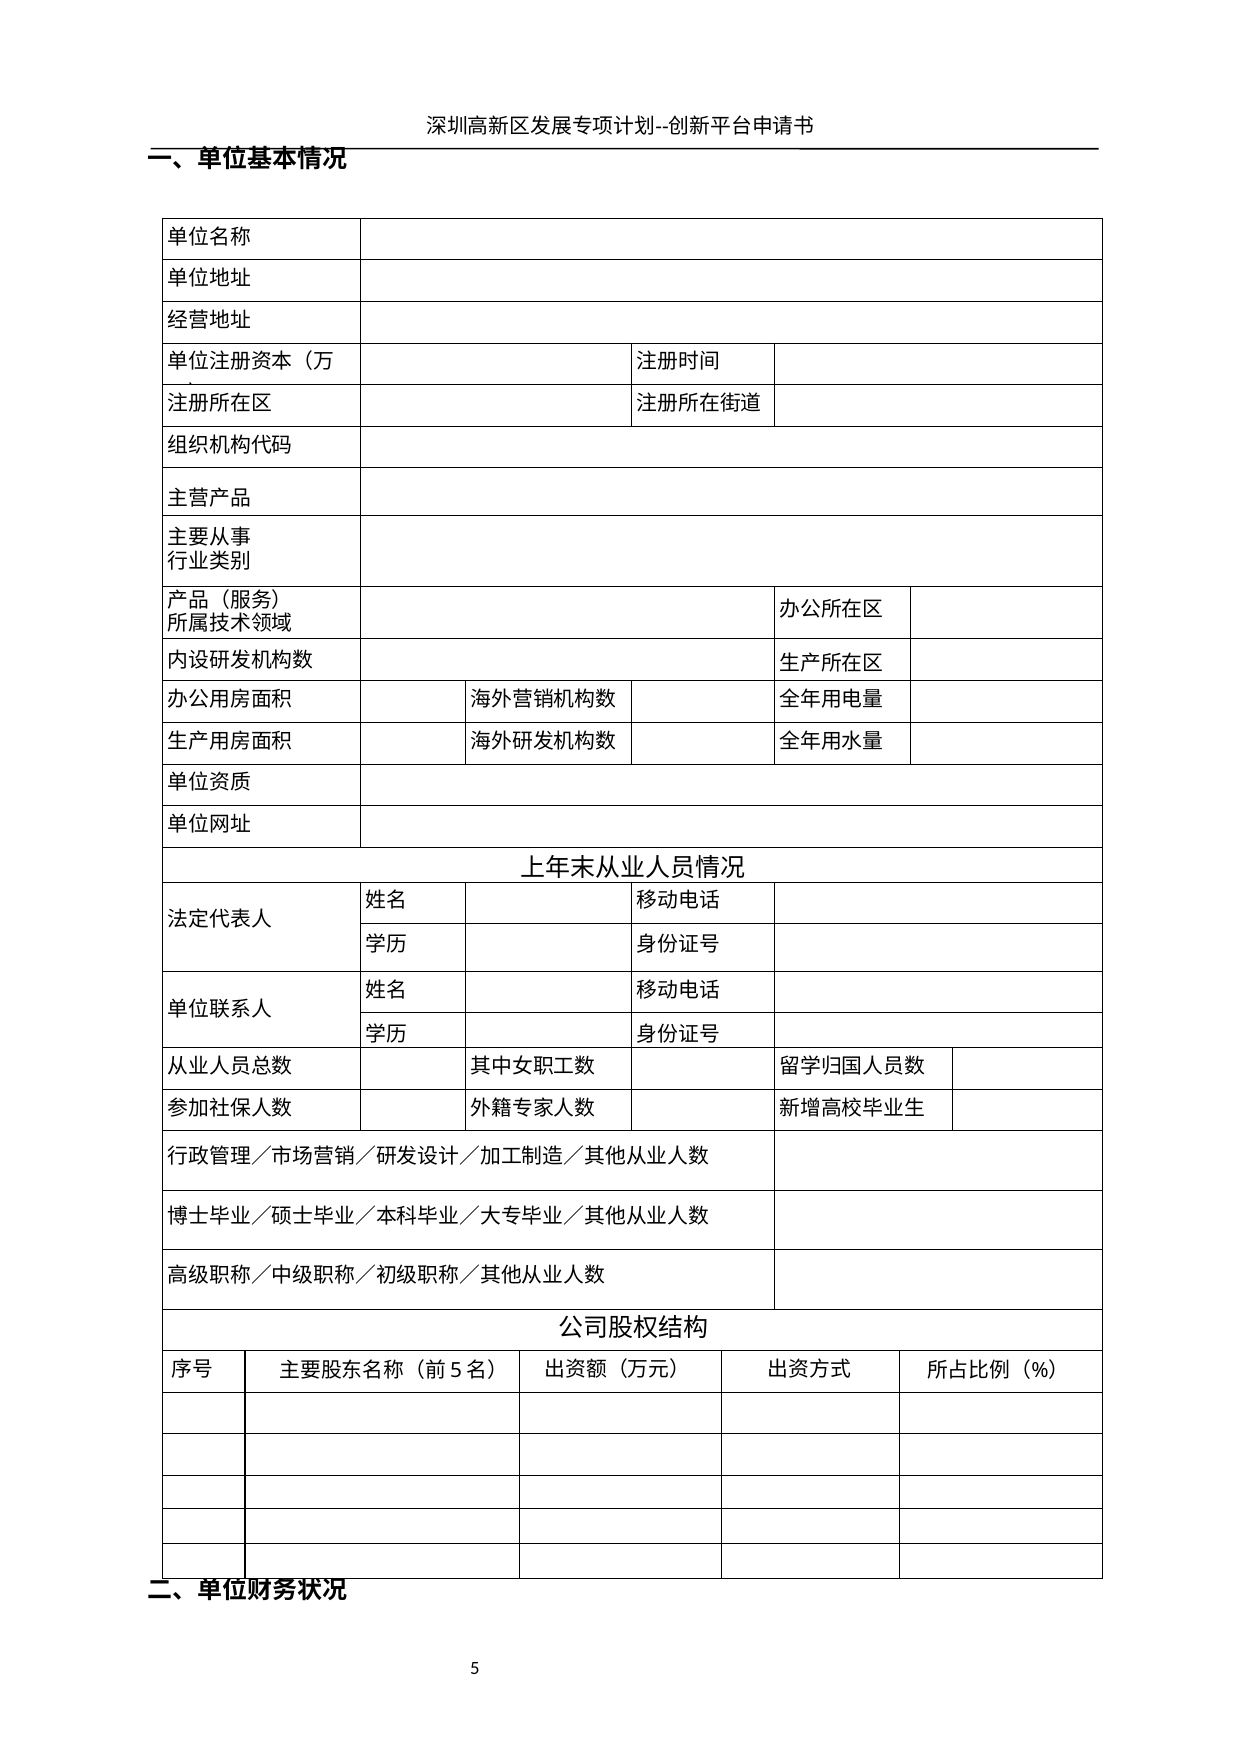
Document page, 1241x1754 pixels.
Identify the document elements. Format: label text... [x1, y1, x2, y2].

table_cell [900, 1434, 1102, 1475]
table_cell 所占比例（%） [900, 1351, 1102, 1392]
table_cell [361, 723, 465, 763]
table_cell 单位地址 [163, 260, 360, 301]
table_cell [775, 1013, 1102, 1047]
table_cell 生产所在区 [775, 639, 910, 680]
table_cell [361, 587, 774, 638]
table_cell [775, 385, 1102, 426]
table_cell 注册所在区 [163, 385, 360, 426]
table_cell [361, 1048, 465, 1089]
table_cell 序号 [163, 1351, 244, 1392]
table_cell [361, 302, 1102, 342]
table_cell [361, 468, 1102, 515]
table_cell 行政管理／市场营销／研发设计／加工制造／其他从业人数 [163, 1131, 774, 1190]
table_cell 经营地址 [163, 302, 360, 342]
table_cell [911, 723, 1102, 763]
table_cell 学历 [361, 924, 465, 971]
table_cell [246, 1434, 519, 1475]
table_cell [775, 883, 1102, 923]
table_cell [722, 1434, 899, 1475]
table_cell [361, 806, 1102, 847]
table_cell 海外营销机构数 [466, 681, 631, 722]
table_cell [722, 1509, 899, 1543]
table_cell [163, 1434, 244, 1475]
table_cell 移动电话 [632, 972, 774, 1012]
table_cell 办公所在区 [775, 587, 910, 638]
table_cell [361, 639, 774, 680]
table_cell [520, 1544, 721, 1578]
table_cell [900, 1509, 1102, 1543]
table_cell [632, 1048, 774, 1089]
table_header [361, 219, 1102, 259]
table_cell 注册所在街道 [632, 385, 774, 426]
table_cell 移动电话 [632, 883, 774, 923]
text 一、单位基本情况 [148, 148, 1093, 173]
table_cell [361, 516, 1102, 586]
table_cell [520, 1509, 721, 1543]
table_cell [466, 883, 631, 923]
table_cell [163, 1544, 244, 1578]
table_cell [361, 1090, 465, 1130]
table_cell 产品（服务） 所属技术领域 [163, 587, 360, 638]
table_cell [520, 1393, 721, 1433]
table_cell [466, 972, 631, 1012]
table_cell [953, 1090, 1102, 1130]
table_cell [163, 1393, 244, 1433]
table_cell [163, 1476, 244, 1507]
table_cell 法定代表人 [163, 883, 360, 971]
table_cell [246, 1544, 519, 1578]
table_cell [722, 1476, 899, 1507]
table_cell 上年末从业人员情况 [163, 848, 1102, 882]
table_cell 博士毕业／硕士毕业／本科毕业／大专毕业／其他从业人数 [163, 1191, 774, 1249]
table_cell [520, 1476, 721, 1507]
table_cell [246, 1509, 519, 1543]
table_cell [722, 1393, 899, 1433]
text 二、单位财务状况 [148, 215, 1093, 1604]
table_cell [911, 681, 1102, 722]
table_cell [775, 972, 1102, 1012]
table_cell [900, 1393, 1102, 1433]
table_cell [466, 1013, 631, 1047]
table_cell 生产用房面积 [163, 723, 360, 763]
table_cell 学历 [361, 1013, 465, 1047]
table_cell [775, 1131, 1102, 1190]
table_cell [361, 385, 631, 426]
table_cell [361, 427, 1102, 467]
table_cell 全年用水量 [775, 723, 910, 763]
table_cell [632, 723, 774, 763]
table_cell [466, 924, 631, 971]
table_cell 单位注册资本（万元） [163, 344, 360, 384]
table_cell [163, 1509, 244, 1543]
table_cell [775, 924, 1102, 971]
table_cell [246, 1476, 519, 1507]
table_cell [722, 1544, 899, 1578]
table_cell [361, 260, 1102, 301]
table_cell [911, 587, 1102, 638]
table_cell [775, 344, 1102, 384]
table_cell 注册时间 [632, 344, 774, 384]
table_cell 新增高校毕业生 [775, 1090, 952, 1130]
table_cell [911, 639, 1102, 680]
table_cell 姓名 [361, 883, 465, 923]
table_cell 组织机构代码 [163, 427, 360, 467]
table_cell 身份证号 [632, 924, 774, 971]
table_cell 单位联系人 [163, 972, 360, 1047]
table_cell 主营产品 [163, 468, 360, 515]
table_cell 海外研发机构数 [466, 723, 631, 763]
table_cell [361, 344, 631, 384]
table_cell 从业人员总数 [163, 1048, 360, 1089]
table_cell 内设研发机构数 [163, 639, 360, 680]
table_cell 身份证号 [632, 1013, 774, 1047]
table_cell [953, 1048, 1102, 1089]
table_cell [246, 1393, 519, 1433]
table_cell 姓名 [361, 972, 465, 1012]
table_cell 外籍专家人数 [466, 1090, 631, 1130]
table_cell 出资方式 [722, 1351, 899, 1392]
table_cell [632, 681, 774, 722]
table_cell [900, 1544, 1102, 1578]
table_cell [775, 1250, 1102, 1308]
table_cell [900, 1476, 1102, 1507]
table_cell [520, 1434, 721, 1475]
table_cell 留学归国人员数 [775, 1048, 952, 1089]
table_cell 出资额（万元） [520, 1351, 721, 1392]
table_cell [775, 1191, 1102, 1249]
table_cell 参加社保人数 [163, 1090, 360, 1130]
table_cell [632, 1090, 774, 1130]
table_cell [361, 765, 1102, 805]
table_cell 主要股东名称（前5名） [246, 1351, 519, 1392]
table_cell [361, 681, 465, 722]
table_cell 其中女职工数 [466, 1048, 631, 1089]
table_cell 单位资质 [163, 765, 360, 805]
table_cell 单位网址 [163, 806, 360, 847]
table_cell 主要从事 行业类别 [163, 516, 360, 586]
table_cell 高级职称／中级职称／初级职称／其他从业人数 [163, 1250, 774, 1308]
table_header 单位名称 [163, 219, 360, 259]
table_cell 办公用房面积 [163, 681, 360, 722]
table_cell 全年用电量 [775, 681, 910, 722]
table_cell 公司股权结构 [163, 1310, 1102, 1350]
